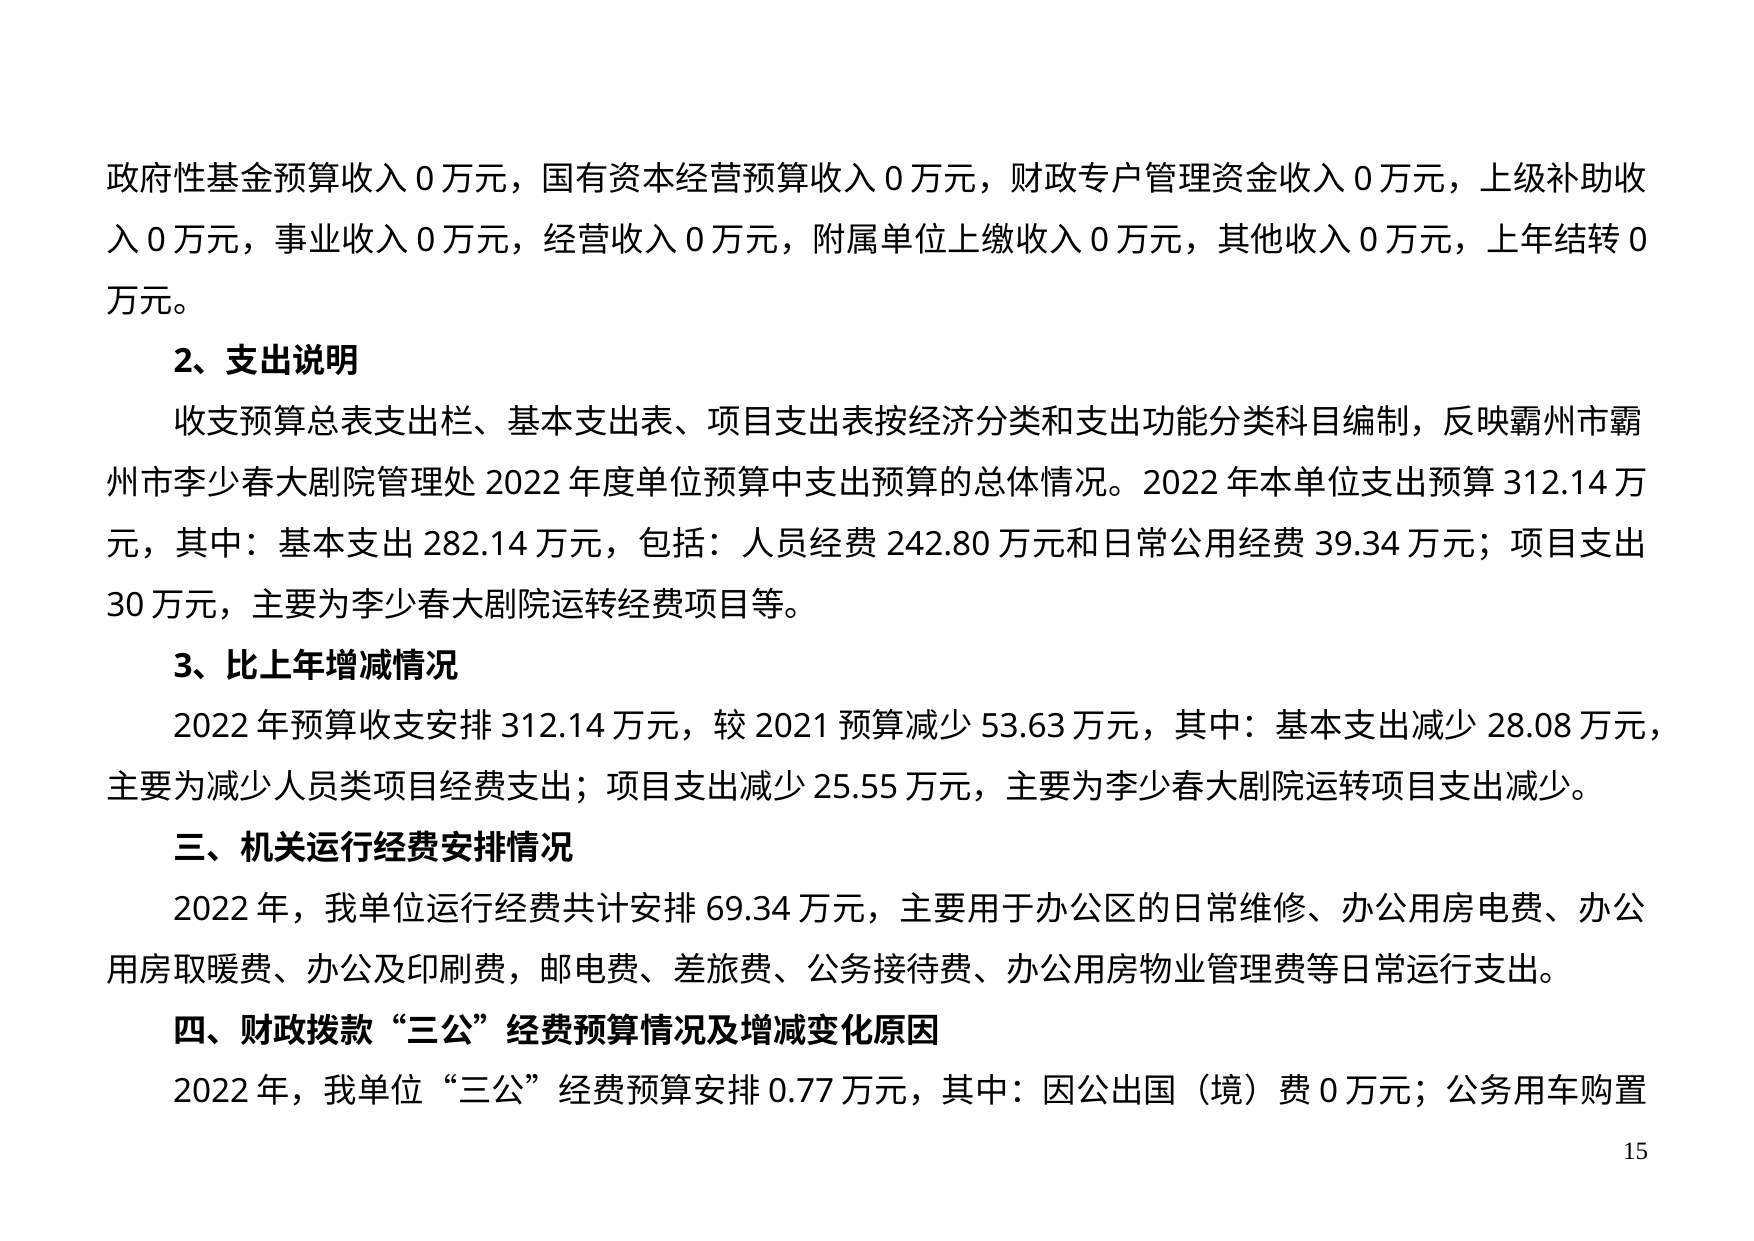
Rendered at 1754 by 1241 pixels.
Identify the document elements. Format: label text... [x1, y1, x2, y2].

text 收支预算总表支出栏、基本支出表、项目支出表按经济分类和支出功能分类科目编制，反映霸州市霸州市李少春大剧院管理处2022年度单位预算中支出预算的总体情况。2022年本单位支出预算312.14万元，其中：基本支出282.14万元，包括：人员经费242.80万元和日常公用经费39.34万元；项目支出30万元，主要为李少春大剧院运转经费项目等。 [106, 385, 1648, 628]
text 2022年预算收支安排312.14万元，较2021预算减少53.63万元，其中：基本支出减少28.08万元，主要为减少人员类项目经费支出；项目支出减少25.55万元，主要为李少春大剧院运转项目支出减少。 [106, 689, 1648, 811]
text 四、财政拨款“三公”经费预算情况及增减变化原因 [106, 993, 1648, 1054]
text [106, 1054, 1648, 1115]
text 3、比上年增减情况 [106, 628, 1648, 689]
text 三、机关运行经费安排情况 [106, 811, 1648, 872]
text 2、支出说明 [106, 324, 1648, 385]
text 2022年，我单位运行经费共计安排69.34万元，主要用于办公区的日常维修、办公用房电费、办公用房取暖费、办公及印刷费，邮电费、差旅费、公务接待费、办公用房物业管理费等日常运行支出。 [106, 872, 1648, 993]
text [106, 142, 1648, 324]
